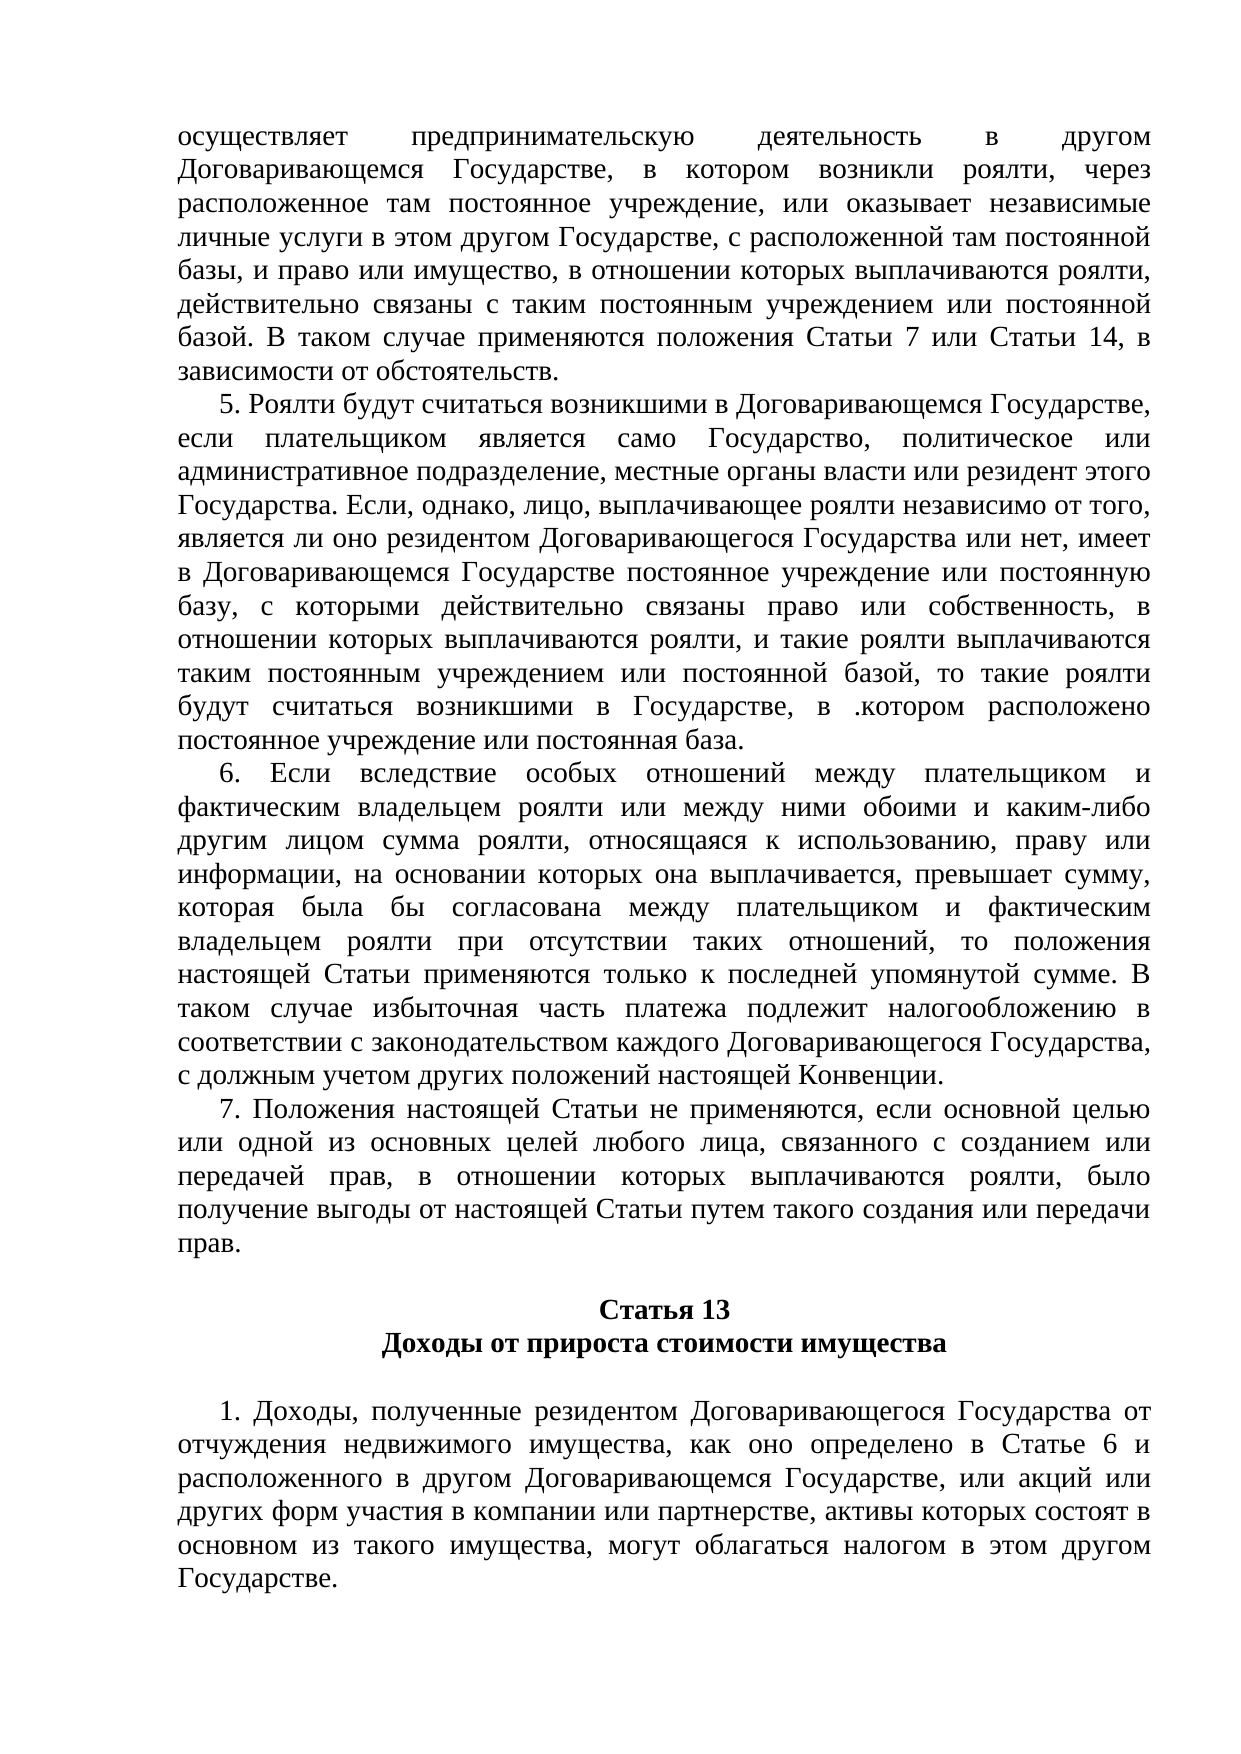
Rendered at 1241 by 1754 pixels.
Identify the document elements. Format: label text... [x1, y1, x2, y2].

text Статья 13 [177, 1292, 1152, 1326]
text 6. Если вследствие особых отношений между плательщиком и фактическим владельцем роялти или между ними обоими и каким-либо другим лицом сумма роялти, относящаяся к использованию, праву или информации, на основании которых она выплачивается, превышает сумму, которая была бы согласована между плательщиком и фактическим владельцем роялти при отсутствии таких отношений, то положения настоящей Статьи применяются только к последней упомянутой сумме. В таком случае избыточная часть платежа подлежит налогообложению в соответствии с законодательством каждого Договаривающегося Государства, с должным учетом других положений настоящей Конвенции. [177, 755, 1152, 1091]
text 7. Положения настоящей Статьи не применяются, если основной целью или одной из основных целей любого лица, связанного с созданием или передачей прав, в отношении которых выплачиваются роялти, было получение выгоды от настоящей Статьи путем такого создания или передачи прав. [177, 1091, 1152, 1258]
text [177, 118, 1152, 386]
text 5. Роялти будут считаться возникшими в Договаривающемся Государстве, если плательщиком является само Государство, политическое или административное подразделение, местные органы власти или резидент этого Государства. Если, однако, лицо, выплачивающее роялти независимо от того, является ли оно резидентом Договаривающегося Государства или нет, имеет в Договаривающемся Государстве постоянное учреждение или постоянную базу, с которыми действительно связаны право или собственность, в отношении которых выплачиваются роялти, и такие роялти выплачиваются таким постоянным учреждением или постоянной базой, то такие роялти будут считаться возникшими в Государстве, в .котором расположено постоянное учреждение или постоянная база. [177, 386, 1152, 755]
text 1. Доходы, полученные резидентом Договаривающегося Государства от отчуждения недвижимого имущества, как оно определено в Статье 6 и расположенного в другом Договаривающемся Государстве, или акций или других форм участия в компании или партнерстве, активы которых состоят в основном из такого имущества, могут облагаться налогом в этом другом Государстве. [177, 1393, 1152, 1594]
text Доходы от прироста стоимости имущества [177, 1326, 1152, 1359]
